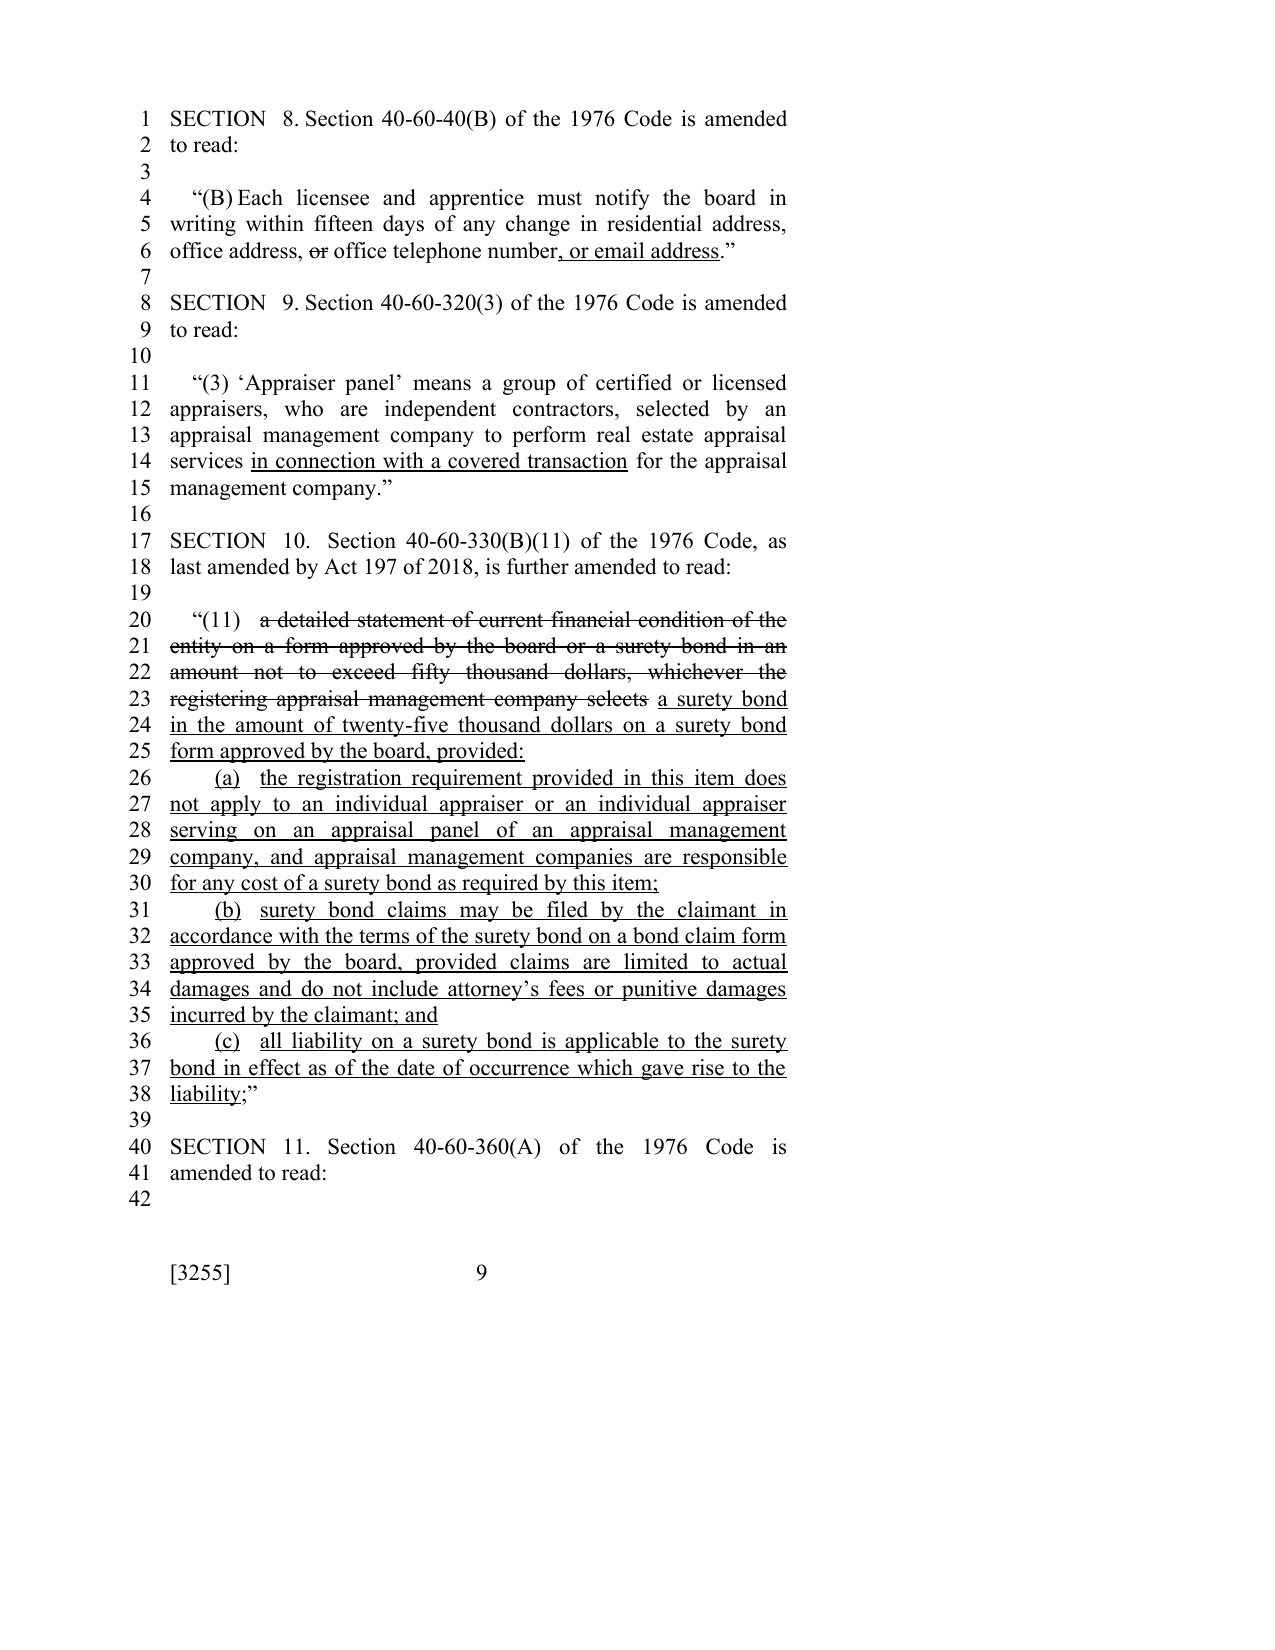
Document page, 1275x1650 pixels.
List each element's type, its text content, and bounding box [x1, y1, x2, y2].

text SECTION 11. Section 40-60-360(A) of the 1976 Code is amended to read: [169, 1133, 787, 1186]
text “(11) a detailed statement of current financial condition of the entity on a form approved by the board or a surety bond in an amount not to exceed fifty thousand dollars, whichever the registering appraisal management company selects a surety bond in the amount of twenty-five thousand dollars on a surety bond form approved by the board, provided: [169, 606, 787, 646]
text (a) the registration requirement provided in this item does not apply to an individual appraiser or an individual appraiser serving on an appraisal panel of an appraisal management company, and appraisal management companies are responsible for any cost of a surety bond as required by this item; [169, 764, 787, 813]
text (b) surety bond claims may be filed by the claimant in accordance with the terms of the surety bond on a bond claim form approved by the board, provided claims are limited to actual damages and do not include attorney’s fees or punitive damages incurred by the claimant; and [169, 896, 787, 945]
text (b) surety bond claims may be filed by the claimant in accordance with the terms of the surety bond on a bond claim form approved by the board, provided claims are limited to actual damages and do not include attorney’s fees or punitive damages incurred by the claimant; and [169, 999, 787, 1027]
text SECTION 8. Section 40-60-40(B) of the 1976 Code is amended to read: [169, 105, 787, 158]
text “(11) a detailed statement of current financial condition of the entity on a form approved by the board or a surety bond in an amount not to exceed fifty thousand dollars, whichever the registering appraisal management company selects a surety bond in the amount of twenty-five thousand dollars on a surety bond form approved by the board, provided: [169, 674, 787, 734]
text SECTION 9. Section 40-60-320(3) of the 1976 Code is amended to read: [169, 289, 787, 342]
text “(B) Each licensee and apprentice must notify the board in writing within fifteen days of any change in residential address, office address, or office telephone number, or email address.” [169, 184, 787, 263]
text (c) all liability on a surety bond is applicable to the surety bond in effect as of the date of occurrence which gave rise to the liability;” [169, 1027, 787, 1077]
text (c) all liability on a surety bond is applicable to the surety bond in effect as of the date of occurrence which gave rise to the liability;” [169, 1078, 787, 1106]
text “(3) ‘Appraiser panel’ means a group of certified or licensed appraisers, who are independent contractors, selected by an appraisal management company to perform real estate appraisal services in connection with a covered transaction for the appraisal management company.” [169, 368, 787, 500]
text (a) the registration requirement provided in this item does not apply to an individual appraiser or an individual appraiser serving on an appraisal panel of an appraisal management company, and appraisal management companies are responsible for any cost of a surety bond as required by this item; [169, 867, 787, 896]
text SECTION 10. Section 40-60-330(B)(11) of the 1976 Code, as last amended by Act 197 of 2018, is further amended to read: [169, 527, 787, 579]
